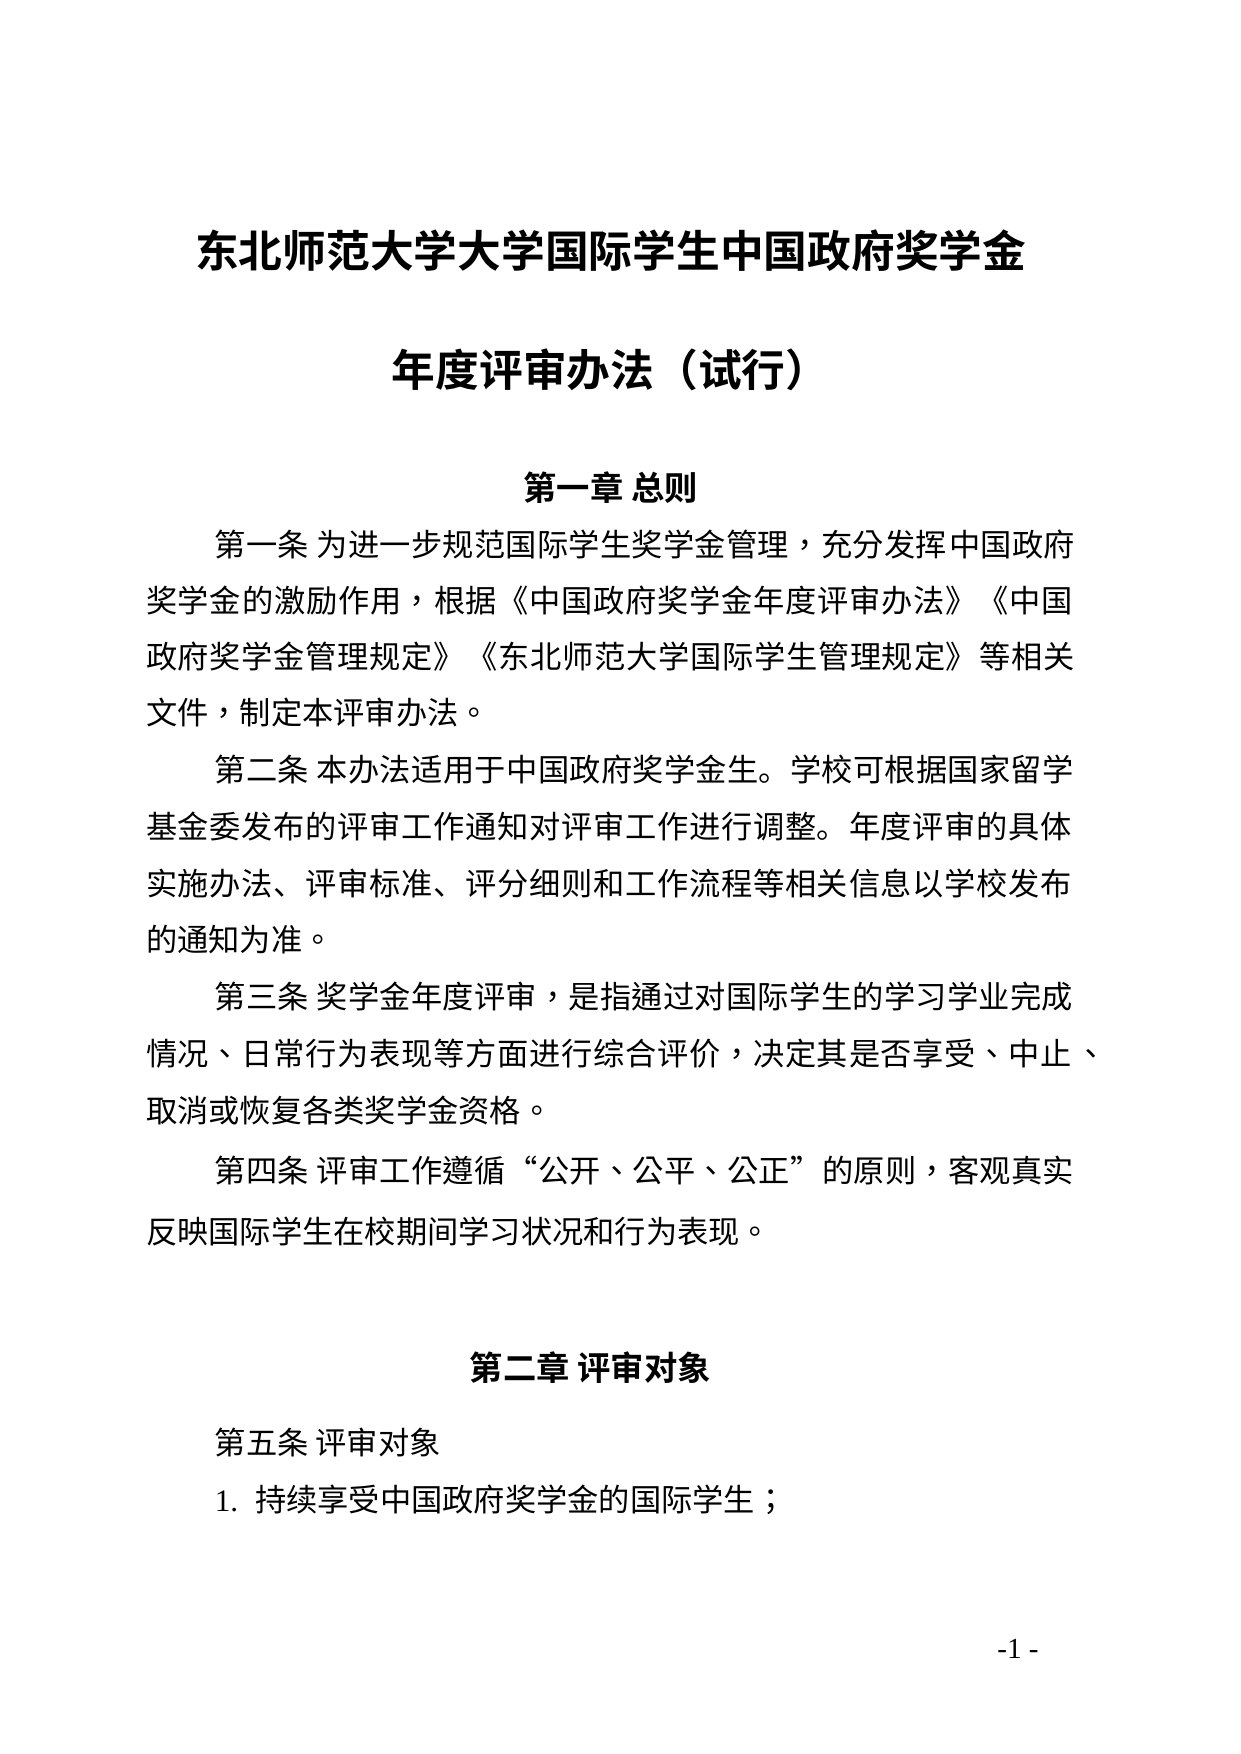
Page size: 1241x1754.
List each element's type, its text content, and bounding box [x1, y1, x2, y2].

text 第五条 评审对象 [146, 1409, 1075, 1466]
text 第四条 评审工作遵循“公开、公平、公正”的原则，客观真实反映国际学生在校期间学习状况和行为表现。 [146, 1133, 1075, 1256]
text 第三条 奖学金年度评审，是指通过对国际学生的学习学业完成情况、日常行为表现等方面进行综合评价，决定其是否享受、中止、取消或恢复各类奖学金资格。 [146, 963, 1075, 1133]
text 第一章 总则 [146, 456, 1075, 512]
subtitle 年度评审办法（试行） [146, 336, 1075, 399]
text 第二章 评审对象 [269, 1342, 1075, 1390]
list 持续享受中国政府奖学金的国际学生； [146, 1466, 1075, 1522]
subtitle 东北师范大学大学国际学生中国政府奖学金 [146, 217, 1075, 280]
text 第二条 本办法适用于中国政府奖学金生。学校可根据国家留学基金委发布的评审工作通知对评审工作进行调整。年度评审的具体实施办法、评审标准、评分细则和工作流程等相关信息以学校发布的通知为准。 [146, 736, 1075, 963]
text 第一条 为进一步规范国际学生奖学金管理，充分发挥中国政府奖学金的激励作用，根据《中国政府奖学金年度评审办法》《中国政府奖学金管理规定》《东北师范大学国际学生管理规定》等相关文件，制定本评审办法。 [146, 512, 1075, 736]
